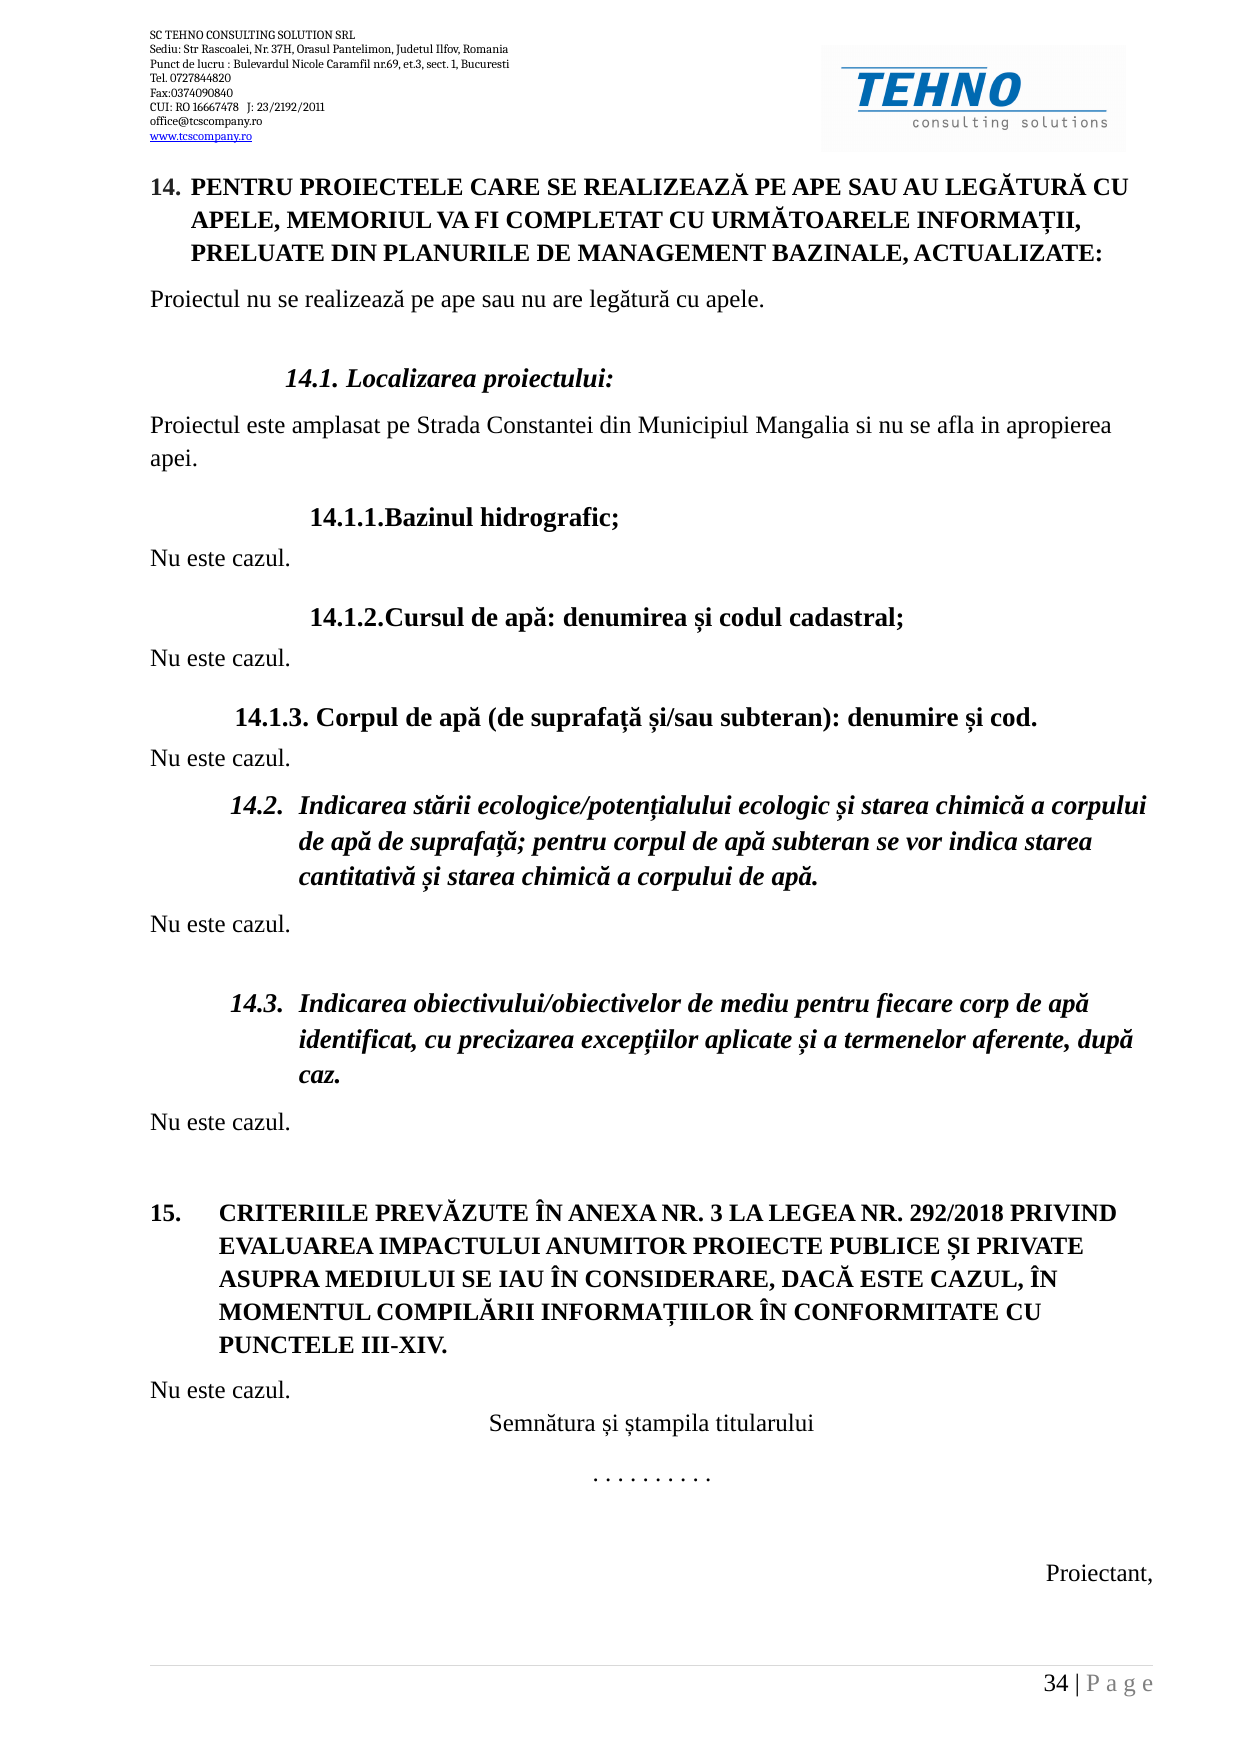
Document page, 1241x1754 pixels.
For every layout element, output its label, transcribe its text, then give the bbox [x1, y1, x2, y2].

text Semnătura și ștampila titularului [150, 1408, 1153, 1437]
subtitle Bazinul hidrografic; [309, 501, 1153, 533]
text Nu este cazul. [150, 909, 1153, 937]
text Nu este cazul. [150, 643, 1153, 672]
text Nu este cazul. [150, 543, 1153, 572]
text Proiectul este amplasat pe Strada Constantei din Municipiul Mangalia si nu se afla in apropierea apei. [150, 410, 1153, 472]
picture [821, 45, 1126, 152]
subtitle 14.1. Localizarea proiectului: [285, 362, 1153, 393]
text Proiectul nu se realizează pe ape sau nu are legătură cu apele. [150, 284, 1153, 312]
subtitle 14.1.3. Corpul de apă (de suprafață și/sau subteran): denumire și cod. [234, 701, 1153, 733]
text Nu este cazul. [150, 1107, 1153, 1136]
text Nu este cazul. [150, 1376, 1153, 1404]
subtitle Criteriile prevăzute în anexa nr. 3 la Legea nr. 292/2018 privind evaluarea impactului anumitor proiecte publice și private asupra mediului se iau în considerare, dacă este cazul, în momentul compilării informațiilor în conformitate cu punctele III-XIV. [150, 1198, 1153, 1359]
text Proiectant, [150, 1558, 1153, 1586]
subtitle Indicarea obiectivului/obiectivelor de mediu pentru fiecare corp de apă identificat, cu precizarea excepțiilor aplicate și a termenelor aferente, după caz. [230, 987, 1153, 1090]
text . . . . . . . . . . [150, 1458, 1153, 1487]
subtitle Cursul de apă: denumirea și codul cadastral; [309, 601, 1153, 633]
text Nu este cazul. [150, 743, 1153, 772]
subtitle Pentru proiectele care se realizează pe ape sau au legătură cu apele, memoriul va fi completat cu următoarele informații, preluate din Planurile de management bazinale, actualizate: [150, 172, 1153, 267]
subtitle Indicarea stării ecologice/potențialului ecologic și starea chimică a corpului de apă de suprafață; pentru corpul de apă subteran se vor indica starea cantitativă și starea chimică a corpului de apă. [230, 789, 1153, 892]
